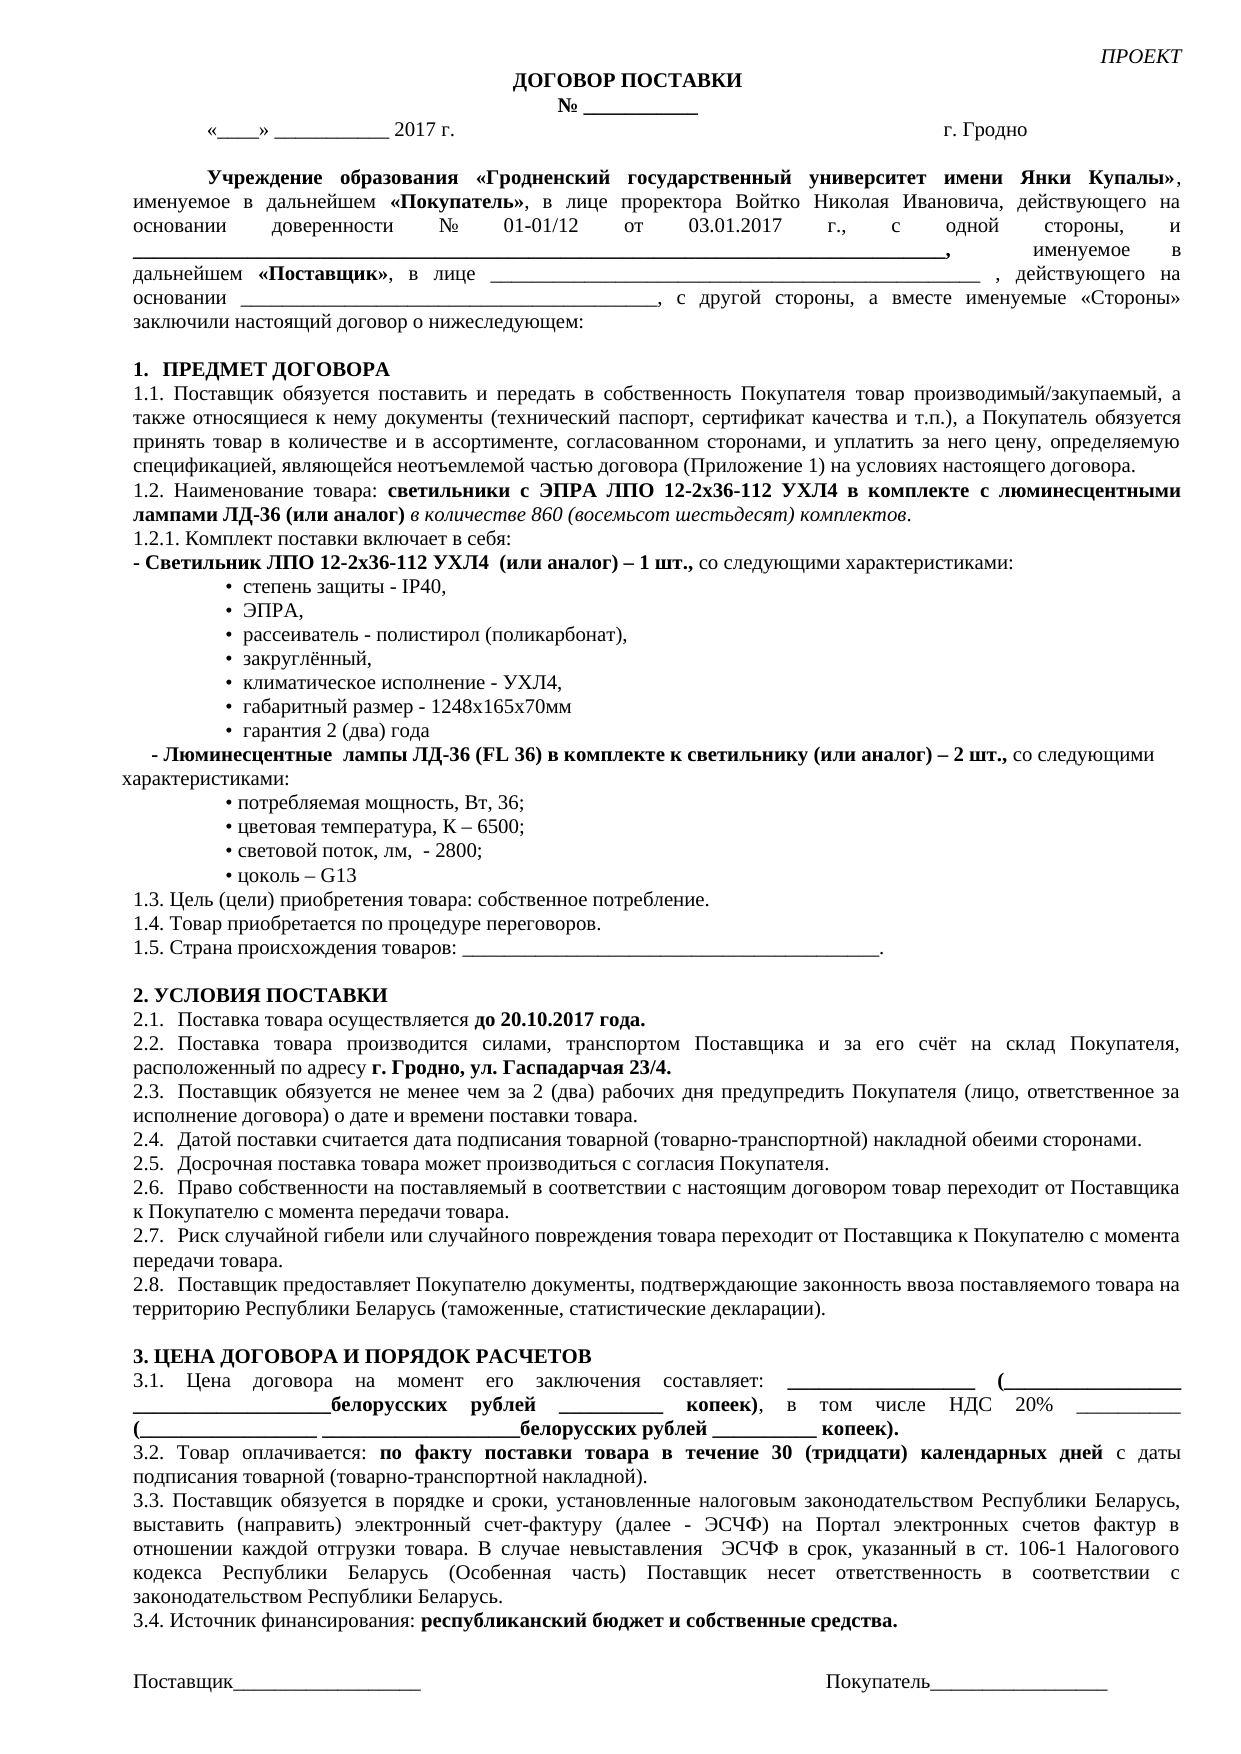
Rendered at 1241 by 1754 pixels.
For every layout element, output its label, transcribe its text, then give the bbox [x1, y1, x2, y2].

text • cтепень защиты - IP40, [122, 574, 1191, 598]
text 3.4. Источник финансирования: республиканский бюджет и собственные средства. [133, 1608, 1181, 1632]
text 3.1. Цена договора на момент его заключения составляет: __________________ (_________________ ___________________белорусских рублей __________ копеек), в том числе НДС 20% __________ (_________________ ___________________белорусских рублей __________ копеек). [133, 1368, 1181, 1440]
text ПРОЕКТ [74, 44, 1181, 68]
text 1.2.1. Комплект поставки включает в себя: [133, 526, 1181, 550]
text 2. УСЛОВИЯ ПОСТАВКИ [133, 983, 1181, 1007]
list ПРЕДМЕТ ДОГОВОРА [133, 357, 1181, 381]
list Поставщик обязуется не менее чем за 2 (два) рабочих дня предупредить Покупателя (лицо, ответственное за исполнение договора) о дате и времени поставки товара. [133, 1079, 1181, 1127]
list Риск случайной гибели или случайного повреждения товара переходит от Поставщика к Покупателю с момента передачи товара. [133, 1223, 1181, 1272]
text • световой поток, лм, - 2800; [122, 838, 1191, 862]
text 3. ЦЕНА ДОГОВОРА И порядок расчетов [133, 1344, 1181, 1368]
list Право собственности на поставляемый в соответствии с настоящим договором товар переходит от Поставщика к Покупателю с момента передачи товара. [133, 1175, 1181, 1223]
text 1.2. Наименование товара: светильники с ЭПРА ЛПО 12-2х36-112 УХЛ4 в комплекте с люминесцентными лампами ЛД-36 (или аналог) в количестве 860 (восемьсот шестьдесят) комплектов. [133, 477, 1181, 526]
list Датой поставки считается дата подписания товарной (товарно-транспортной) накладной обеими сторонами. [133, 1127, 1181, 1151]
text • габаритный размер - 1248х165х70мм [133, 694, 1181, 718]
text Учреждение образования «Гродненский государственный университет имени Янки Купалы», именуемое в дальнейшем «Покупатель», в лице проректора Войтко Николая Ивановича, действующего на основании доверенности № 01-01/12 от 03.01.2017 г., с одной стороны, и ______________________________________________________________________________, именуемое в дальнейшем «Поставщик», в лице _______________________________________________ , действующего на основании ________________________________________, с другой стороны, а вместе именуемые «Стороны» заключили настоящий договор о нижеследующем: [133, 165, 1181, 333]
list Поставка товара осуществляется до 20.10.2017 года. [133, 1007, 1181, 1031]
text • закруглённый, [122, 646, 1191, 670]
text 1.5. Страна происхождения товаров: ________________________________________. [133, 935, 1181, 959]
text • цветовая температура, К – 6500; [122, 814, 1191, 838]
text 1.4. Товар приобретается по процедуре переговоров. [133, 911, 1181, 935]
text • цоколь – G13 [151, 862, 1181, 887]
text № ___________ [74, 92, 1181, 117]
list Досрочная поставка товара может производиться с согласия Покупателя. [133, 1151, 1181, 1175]
text 1.1. Поставщик обязуется поставить и передать в собственность Покупателя товар производимый/закупаемый, а также относящиеся к нему документы (технический паспорт, сертификат качества и т.п.), а Покупатель обязуется принять товар в количестве и в ассортименте, согласованном сторонами, и уплатить за него цену, определяемую спецификацией, являющейся неотъемлемой частью договора (Приложение 1) на условиях настоящего договора. [133, 381, 1181, 477]
text Договор ПОСТАВКИ [74, 68, 1181, 92]
text • ЭПРА, [122, 598, 1191, 622]
list Поставка товара производится силами, транспортом Поставщика и за его счёт на склад Покупателя, расположенный по адресу г. Гродно, ул. Гаспадарчая 23/4. [133, 1031, 1181, 1079]
text • потребляемая мощность, Вт, 36; [122, 790, 1191, 814]
text 3.2. Товар оплачивается: по факту поставки товара в течение 30 (тридцати) календарных дней с даты подписания товарной (товарно-транспортной накладной). [133, 1440, 1181, 1488]
list Поставщик предоставляет Покупателю документы, подтверждающие законность ввоза поставляемого товара на территорию Республики Беларусь (таможенные, статистические декларации). [133, 1272, 1181, 1320]
text • гарантия 2 (два) года [133, 718, 1181, 742]
text - Люминесцентные лампы ЛД-36 (FL 36) в комплекте к светильнику (или аналог) – 2 шт., со следующими характеристиками: [122, 742, 1191, 790]
text - Светильник ЛПО 12-2х36-112 УХЛ4 (или аналог) – 1 шт., со следующими характеристиками: [133, 550, 1191, 574]
text 1.3. Цель (цели) приобретения товара: собственное потребление. [133, 887, 1181, 911]
text • климатическое исполнение - УХЛ4, [122, 670, 1191, 694]
text 3.3. Поставщик обязуется в порядке и сроки, установленные налоговым законодательством Республики Беларусь, выставить (направить) электронный счет-фактуру (далее - ЭСЧФ) на Портал электронных счетов фактур в отношении каждой отгрузки товара. В случае невыставления ЭСЧФ в срок, указанный в ст. 106-1 Налогового кодекса Республики Беларусь (Особенная часть) Поставщик несет ответственность в соответствии с законодательством Республики Беларусь. [133, 1488, 1181, 1608]
text «____» ___________ 2017 г. г. Гродно [133, 117, 1181, 141]
text • рассеиватель - полистирол (поликарбонат), [122, 622, 1191, 646]
